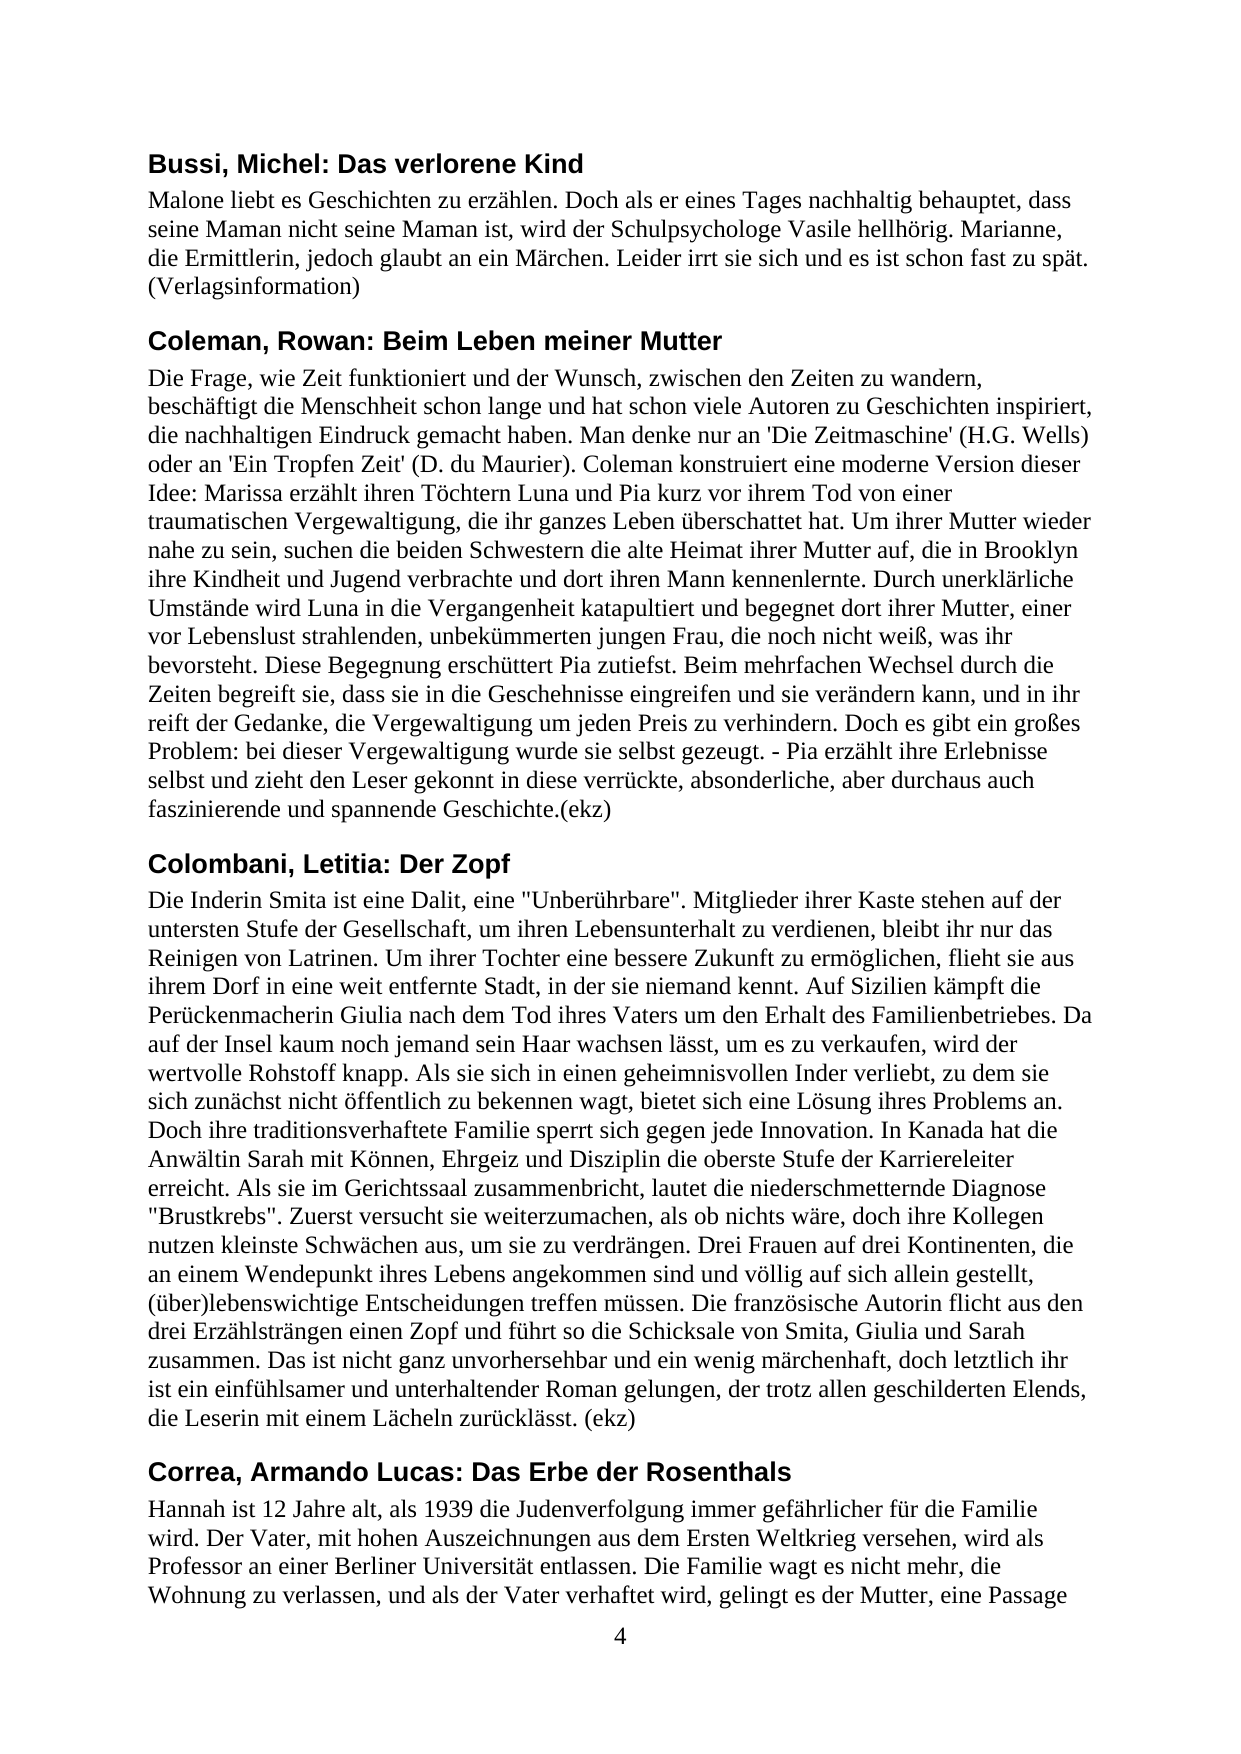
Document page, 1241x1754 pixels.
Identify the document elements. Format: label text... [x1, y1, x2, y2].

text Die Inderin Smita ist eine Dalit, eine "Unberührbare". Mitglieder ihrer Kaste stehen auf der untersten Stufe der Gesellschaft, um ihren Lebensunterhalt zu verdienen, bleibt ihr nur das Reinigen von Latrinen. Um ihrer Tochter eine bessere Zukunft zu ermöglichen, flieht sie aus ihrem Dorf in eine weit entfernte Stadt, in der sie niemand kennt. Auf Sizilien kämpft die Perückenmacherin Giulia nach dem Tod ihres Vaters um den Erhalt des Familienbetriebes. Da auf der Insel kaum noch jemand sein Haar wachsen lässt, um es zu verkaufen, wird der wertvolle Rohstoff knapp. Als sie sich in einen geheimnisvollen Inder verliebt, zu dem sie sich zunächst nicht öffentlich zu bekennen wagt, bietet sich eine Lösung ihres Problems an. Doch ihre traditionsverhaftete Familie sperrt sich gegen jede Innovation. In Kanada hat die Anwältin Sarah mit Können, Ehrgeiz und Disziplin die oberste Stufe der Karriereleiter erreicht. Als sie im Gerichtssaal zusammenbricht, lautet die niederschmetternde Diagnose "Brustkrebs". Zuerst versucht sie weiterzumachen, als ob nichts wäre, doch ihre Kollegen nutzen kleinste Schwächen aus, um sie zu verdrängen. Drei Frauen auf drei Kontinenten, die an einem Wendepunkt ihres Lebens angekommen sind und völlig auf sich allein gestellt, (über)lebenswichtige Entscheidungen treffen müssen. Die französische Autorin flicht aus den drei Erzählsträngen einen Zopf und führt so die Schicksale von Smita, Giulia und Sarah zusammen. Das ist nicht ganz unvorhersehbar und ein wenig märchenhaft, doch letztlich ihr ist ein einfühlsamer und unterhaltender Roman gelungen, der trotz allen geschilderten Elends, die Leserin mit einem Lächeln zurücklässt. (ekz) [148, 885, 1093, 1431]
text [148, 1494, 1093, 1609]
text Correa, Armando Lucas: Das Erbe der Rosenthals [148, 1456, 1093, 1488]
text Bussi, Michel: Das verlorene Kind [148, 148, 1093, 179]
text Die Frage, wie Zeit funktioniert und der Wunsch, zwischen den Zeiten zu wandern, beschäftigt die Menschheit schon lange und hat schon viele Autoren zu Geschichten inspiriert, die nachhaltigen Eindruck gemacht haben. Man denke nur an 'Die Zeitmaschine' (H.G. Wells) oder an 'Ein Tropfen Zeit' (D. du Maurier). Coleman konstruiert eine moderne Version dieser Idee: Marissa erzählt ihren Töchtern Luna und Pia kurz vor ihrem Tod von einer traumatischen Vergewaltigung, die ihr ganzes Leben überschattet hat. Um ihrer Mutter wieder nahe zu sein, suchen die beiden Schwestern die alte Heimat ihrer Mutter auf, die in Brooklyn ihre Kindheit und Jugend verbrachte und dort ihren Mann kennenlernte. Durch unerklärliche Umstände wird Luna in die Vergangenheit katapultiert und begegnet dort ihrer Mutter, einer vor Lebenslust strahlenden, unbekümmerten jungen Frau, die noch nicht weiß, was ihr bevorsteht. Diese Begegnung erschüttert Pia zutiefst. Beim mehrfachen Wechsel durch die Zeiten begreift sie, dass sie in die Geschehnisse eingreifen und sie verändern kann, und in ihr reift der Gedanke, die Vergewaltigung um jeden Preis zu verhindern. Doch es gibt ein großes Problem: bei dieser Vergewaltigung wurde sie selbst gezeugt. - Pia erzählt ihre Erlebnisse selbst und zieht den Leser gekonnt in diese verrückte, absonderliche, aber durchaus auch faszinierende und spannende Geschichte.(ekz) [148, 363, 1093, 823]
text Colombani, Letitia: Der Zopf [148, 848, 1093, 879]
text Coleman, Rowan: Beim Leben meiner Mutter [148, 325, 1093, 356]
text Malone liebt es Geschichten zu erzählen. Doch als er eines Tages nachhaltig behauptet, dass seine Maman nicht seine Maman ist, wird der Schulpsychologe Vasile hellhörig. Marianne, die Ermittlerin, jedoch glaubt an ein Märchen. Leider irrt sie sich und es ist schon fast zu spät. (Verlagsinformation) [148, 185, 1093, 300]
